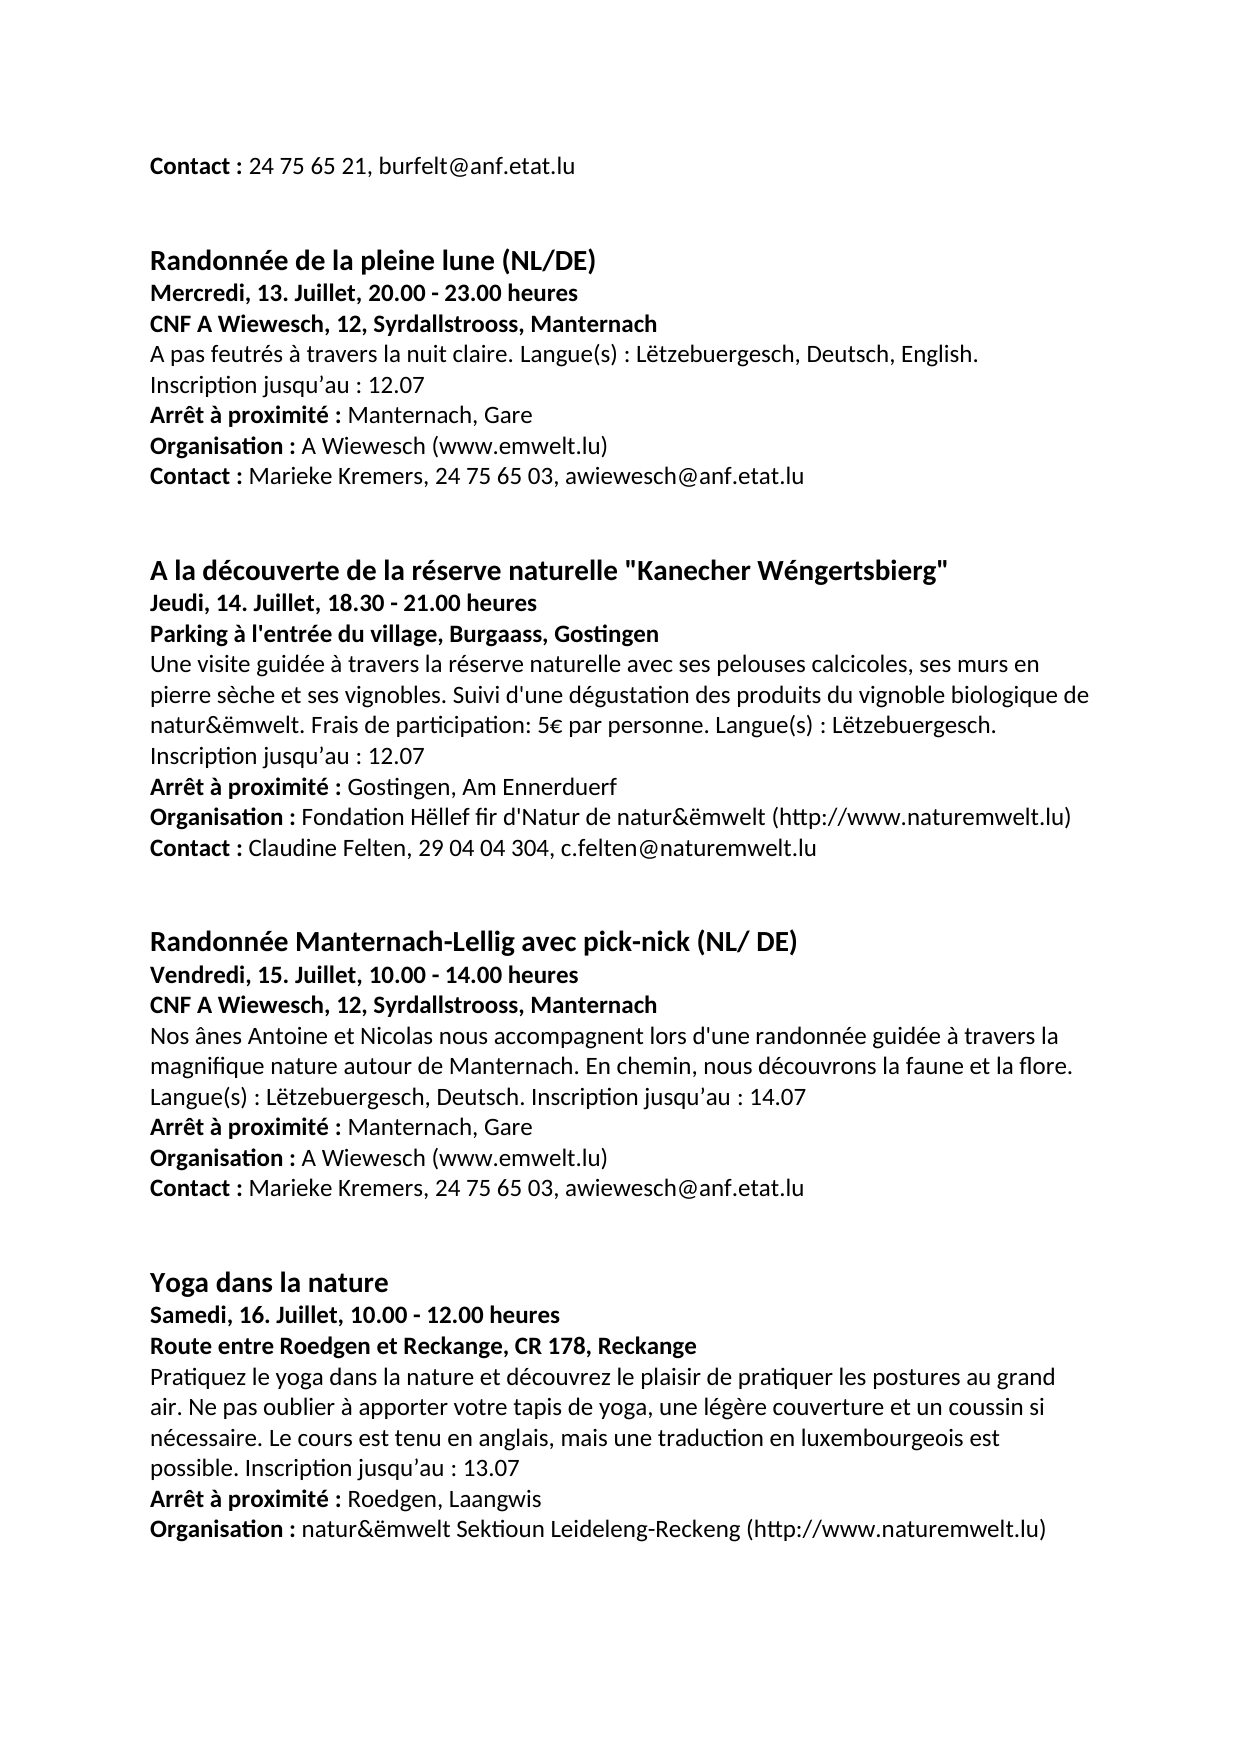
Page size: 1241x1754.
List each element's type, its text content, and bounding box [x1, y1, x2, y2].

text A pas feutrés à travers la nuit claire. Langue(s) : Lëtzebuergesch, Deutsch, English. Inscription jusqu’au : 12.07 [150, 338, 1090, 399]
text Arrêt à proximité : Roedgen, Laangwis [150, 1483, 1090, 1513]
text Parking à l'entrée du village, Burgaass, Gostingen [150, 618, 1090, 648]
text Contact : Marieke Kremers, 24 75 65 03, awiewesch@anf.etat.lu Yoga dans la nature [150, 1172, 1090, 1300]
text Organisation : natur&ëmwelt Sektioun Leideleng-Reckeng (http://www.naturemwelt.lu) [150, 1513, 1090, 1544]
text Samedi, 16. Juillet, 10.00 - 12.00 heures [150, 1300, 1090, 1330]
text CNF A Wiewesch, 12, Syrdallstrooss, Manternach [150, 989, 1090, 1020]
text Arrêt à proximité : Gostingen, Am Ennerduerf [150, 771, 1090, 801]
text Organisation : Fondation Hëllef fir d'Natur de natur&ëmwelt (http://www.naturemwelt.lu) [150, 801, 1090, 832]
text Contact : Claudine Felten, 29 04 04 304, c.felten@naturemwelt.lu Randonnée Manternach-Lellig avec pick-nick (NL/ DE) [150, 832, 1090, 959]
text Organisation : A Wiewesch (www.emwelt.lu) [150, 1142, 1090, 1172]
text Contact : Marieke Kremers, 24 75 65 03, awiewesch@anf.etat.lu A la découverte de la réserve naturelle "Kanecher Wéngertsbierg" [150, 460, 1090, 587]
text Une visite guidée à travers la réserve naturelle avec ses pelouses calcicoles, ses murs en pierre sèche et ses vignobles. Suivi d'une dégustation des produits du vignoble biologique de natur&ëmwelt. Frais de participation: 5€ par personne. Langue(s) : Lëtzebuergesch. Inscription jusqu’au : 12.07 [150, 648, 1090, 771]
text Jeudi, 14. Juillet, 18.30 - 21.00 heures [150, 587, 1090, 618]
text Arrêt à proximité : Manternach, Gare [150, 399, 1090, 430]
text Arrêt à proximité : Manternach, Gare [150, 1111, 1090, 1142]
text Pratiquez le yoga dans la nature et découvrez le plaisir de pratiquer les postures au grand air. Ne pas oublier à apporter votre tapis de yoga, une légère couverture et un coussin si nécessaire. Le cours est tenu en anglais, mais une traduction en luxembourgeois est possible. Inscription jusqu’au : 13.07 [150, 1361, 1090, 1483]
text Route entre Roedgen et Reckange, CR 178, Reckange [150, 1330, 1090, 1361]
text Vendredi, 15. Juillet, 10.00 - 14.00 heures [150, 959, 1090, 989]
text Nos ânes Antoine et Nicolas nous accompagnent lors d'une randonnée guidée à travers la magnifique nature autour de Manternach. En chemin, nous découvrons la faune et la flore. Langue(s) : Lëtzebuergesch, Deutsch. Inscription jusqu’au : 14.07 [150, 1020, 1090, 1111]
text CNF A Wiewesch, 12, Syrdallstrooss, Manternach [150, 308, 1090, 338]
text Organisation : A Wiewesch (www.emwelt.lu) [150, 430, 1090, 460]
text Contact : 24 75 65 21, burfelt@anf.etat.lu Randonnée de la pleine lune (NL/DE) [150, 150, 1090, 277]
text Mercredi, 13. Juillet, 20.00 - 23.00 heures [150, 277, 1090, 308]
